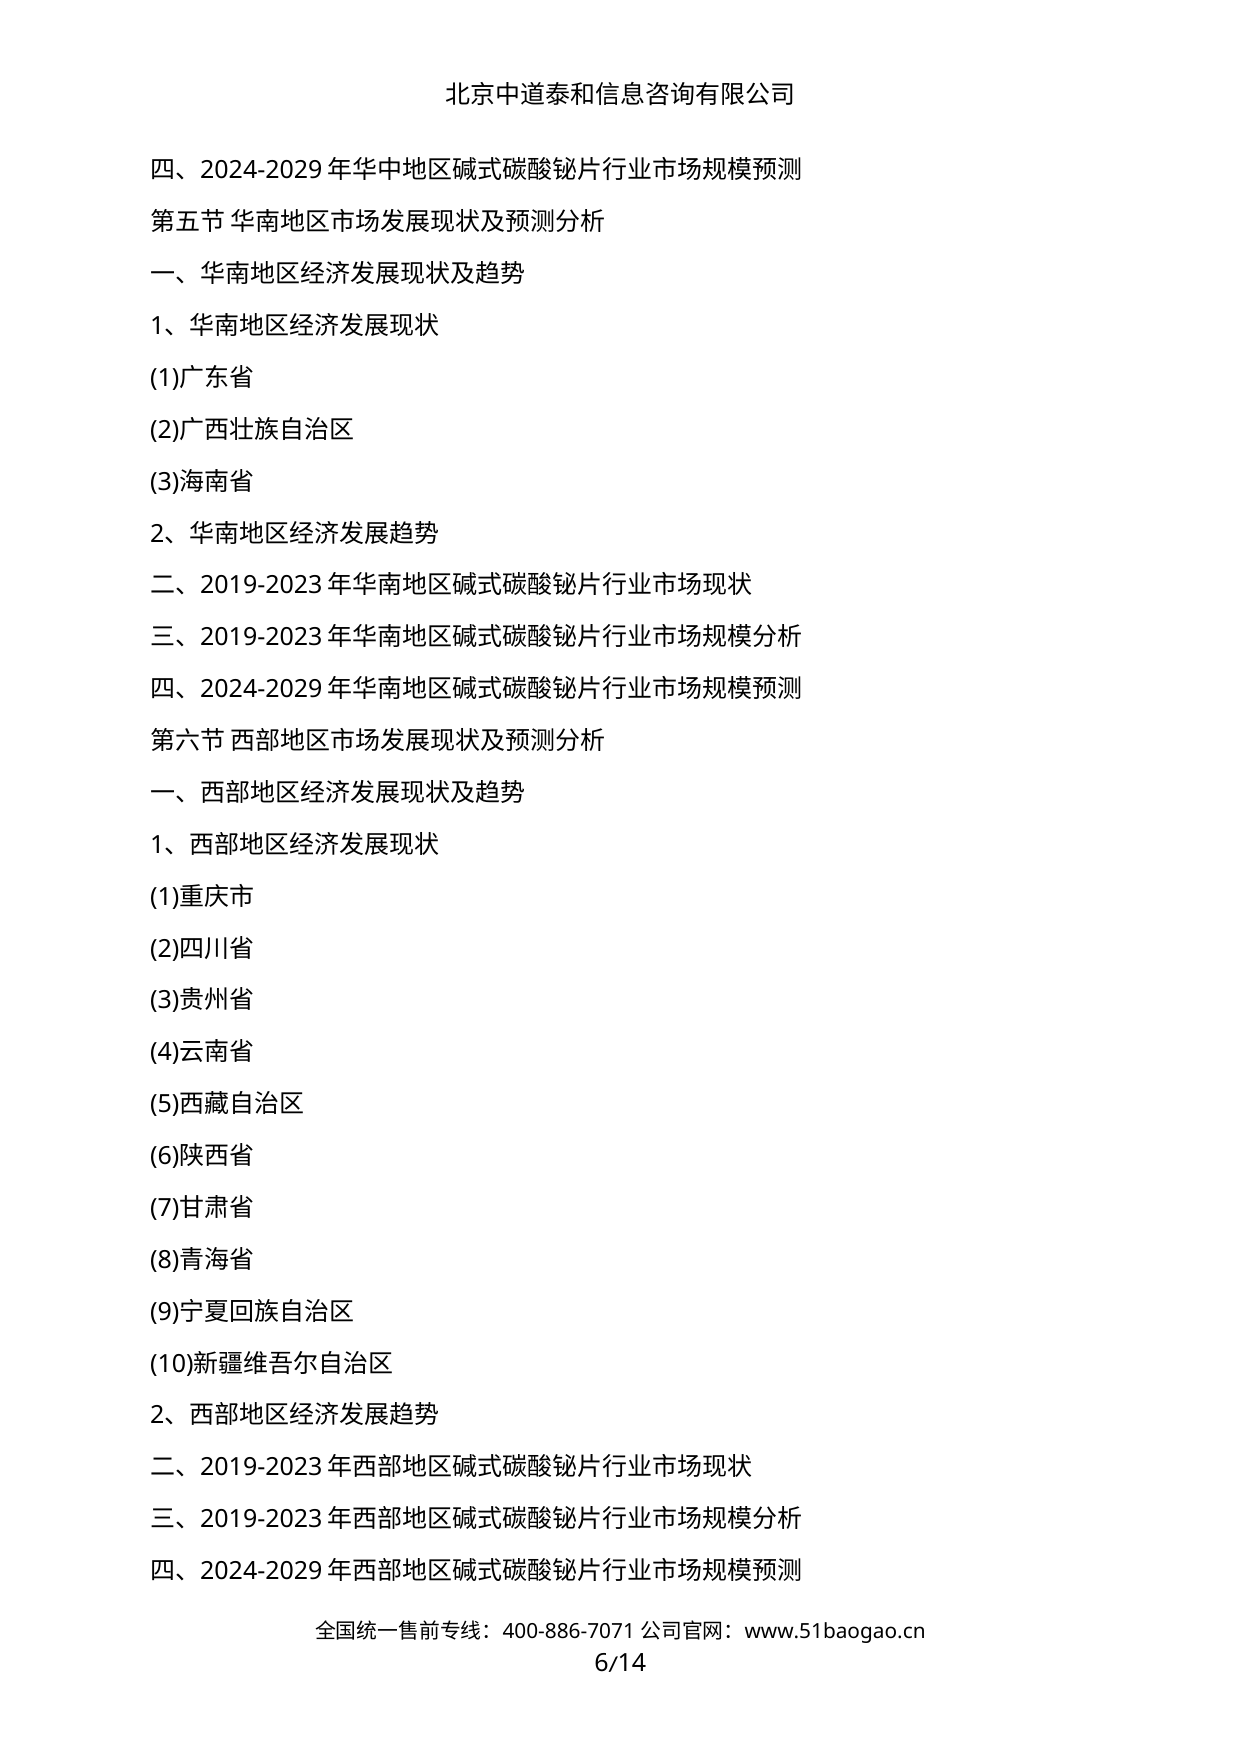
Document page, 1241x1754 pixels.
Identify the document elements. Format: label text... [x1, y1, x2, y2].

text 四、2024-2029年华中地区碱式碳酸铋片行业市场规模预测 [150, 150, 1090, 186]
text (9)宁夏回族自治区 [150, 1291, 1090, 1327]
text 一、西部地区经济发展现状及趋势 [150, 772, 1090, 809]
text (1)广东省 [150, 357, 1090, 394]
text 第六节 西部地区市场发展现状及预测分析 [150, 721, 1090, 757]
text 2、华南地区经济发展趋势 [150, 513, 1090, 549]
text 三、2019-2023年西部地区碱式碳酸铋片行业市场规模分析 [150, 1499, 1090, 1535]
text (6)陕西省 [150, 1136, 1090, 1172]
text 一、华南地区经济发展现状及趋势 [150, 254, 1090, 290]
text 四、2024-2029年西部地区碱式碳酸铋片行业市场规模预测 [150, 1551, 1090, 1587]
text 二、2019-2023年华南地区碱式碳酸铋片行业市场现状 [150, 565, 1090, 601]
text 二、2019-2023年西部地区碱式碳酸铋片行业市场现状 [150, 1447, 1090, 1483]
text (3)贵州省 [150, 980, 1090, 1016]
text 1、西部地区经济发展现状 [150, 824, 1090, 861]
text (10)新疆维吾尔自治区 [150, 1343, 1090, 1379]
text 1、华南地区经济发展现状 [150, 306, 1090, 342]
text (8)青海省 [150, 1239, 1090, 1276]
text (2)四川省 [150, 928, 1090, 964]
text 第五节 华南地区市场发展现状及预测分析 [150, 202, 1090, 238]
text 三、2019-2023年华南地区碱式碳酸铋片行业市场规模分析 [150, 617, 1090, 653]
text 2、西部地区经济发展趋势 [150, 1395, 1090, 1431]
text (4)云南省 [150, 1032, 1090, 1068]
text (3)海南省 [150, 461, 1090, 497]
text (7)甘肃省 [150, 1187, 1090, 1224]
text 四、2024-2029年华南地区碱式碳酸铋片行业市场规模预测 [150, 669, 1090, 705]
text (2)广西壮族自治区 [150, 409, 1090, 446]
text (5)西藏自治区 [150, 1084, 1090, 1120]
text (1)重庆市 [150, 876, 1090, 912]
